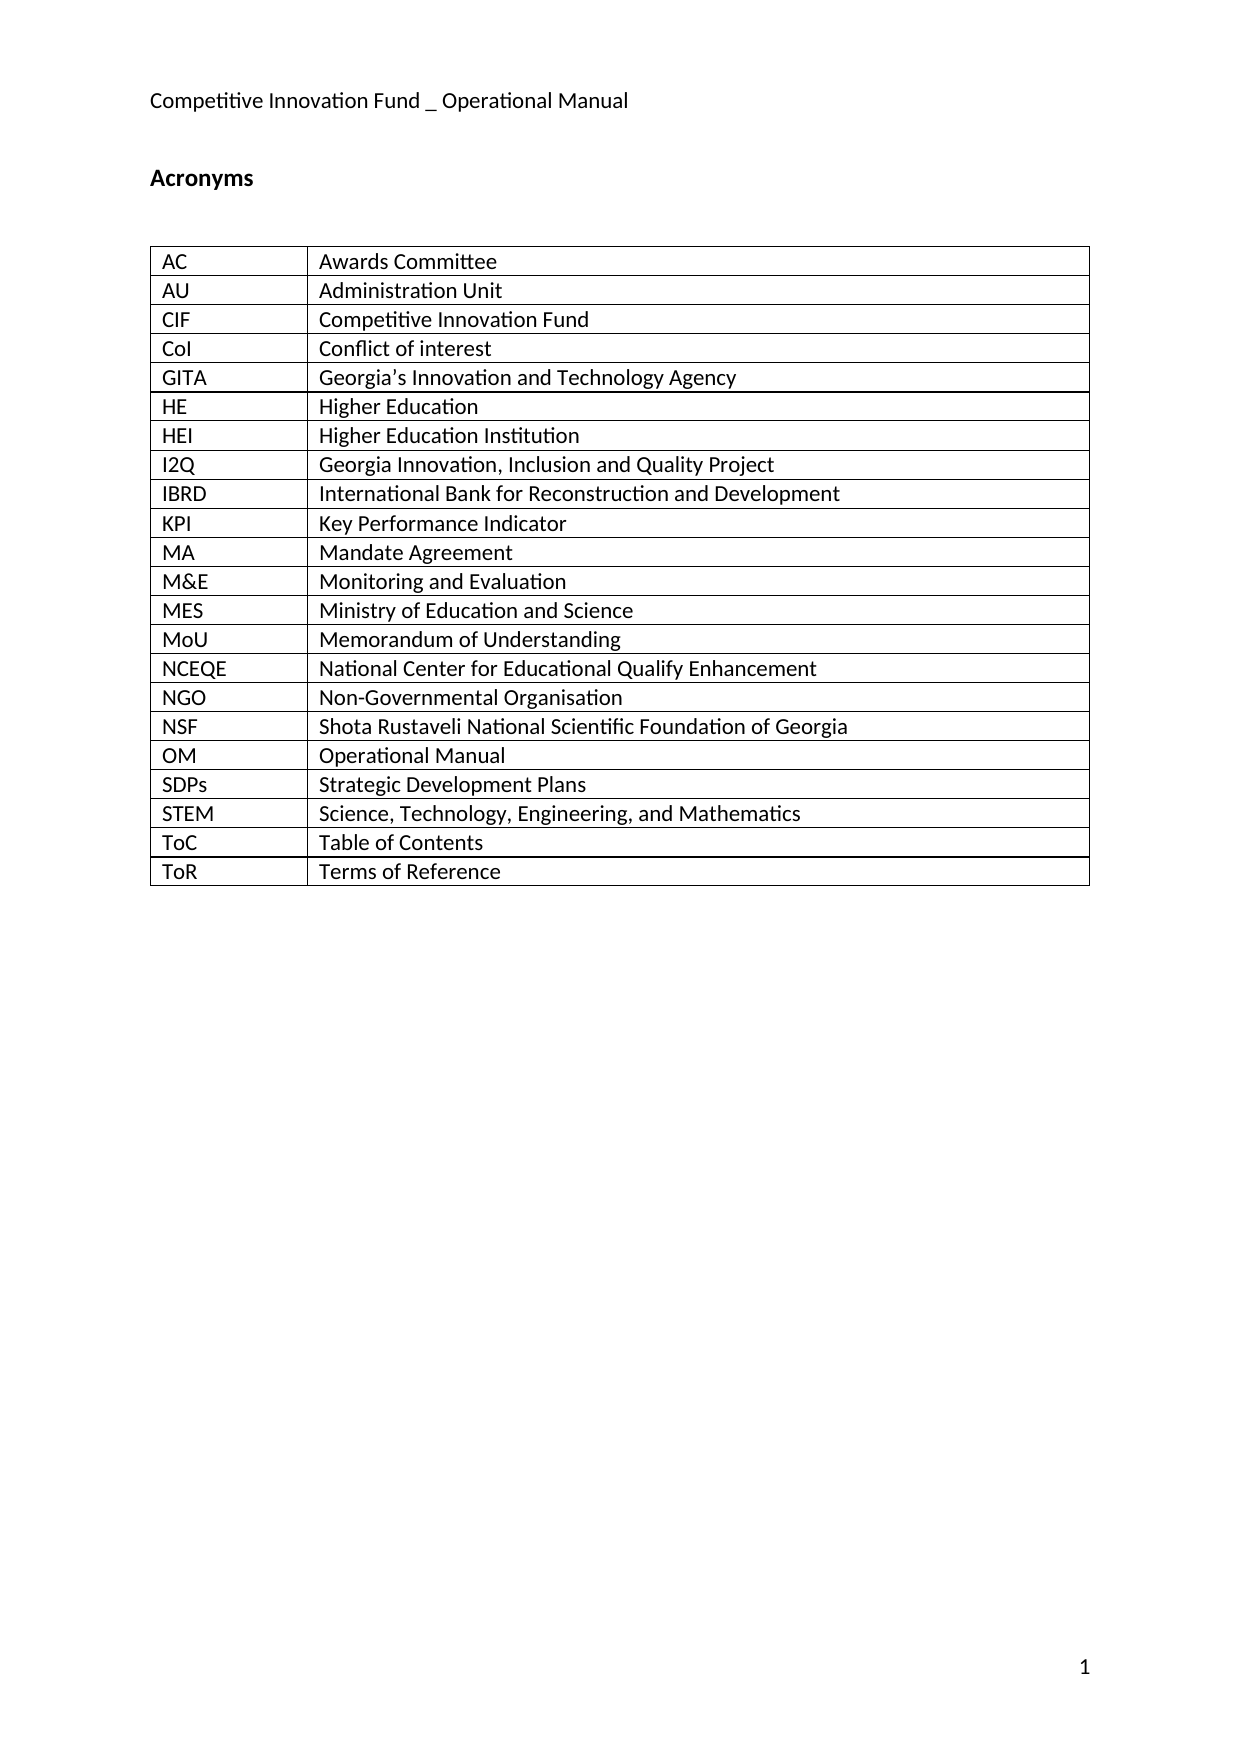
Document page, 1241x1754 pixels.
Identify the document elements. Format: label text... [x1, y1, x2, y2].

table_cell M&E [151, 567, 307, 595]
table_cell NSF [151, 712, 307, 740]
table_cell Science, Technology, Engineering, and Mathematics [308, 799, 1089, 827]
table_cell Operational Manual [308, 741, 1089, 769]
table_cell KPI [151, 509, 307, 537]
table_cell Competitive Innovation Fund [308, 305, 1089, 333]
table_cell HE [151, 393, 307, 420]
table_cell Higher Education Institution [308, 421, 1089, 449]
table_cell Key Performance Indicator [308, 509, 1089, 537]
table_cell I2Q [151, 451, 307, 478]
table_cell Ministry of Education and Science [308, 596, 1089, 624]
table_cell Georgia’s Innovation and Technology Agency [308, 363, 1089, 391]
table_cell ToR [151, 858, 307, 885]
table_cell Administration Unit [308, 276, 1089, 304]
table_cell Higher Education [308, 393, 1089, 420]
table_cell International Bank for Reconstruction and Development [308, 480, 1089, 508]
subtitle Acronyms [150, 162, 1090, 193]
table_cell Memorandum of Understanding [308, 625, 1089, 653]
table_header Awards Committee [308, 247, 1089, 275]
table_cell MA [151, 538, 307, 566]
table_cell IBRD [151, 480, 307, 508]
table_cell STEM [151, 799, 307, 827]
table_cell HEI [151, 421, 307, 449]
table_cell Shota Rustaveli National Scientific Foundation of Georgia [308, 712, 1089, 740]
table_header AC [151, 247, 307, 275]
table_cell ToC [151, 828, 307, 856]
table_cell AU [151, 276, 307, 304]
table_cell CoI [151, 334, 307, 362]
table_cell Mandate Agreement [308, 538, 1089, 566]
table_cell GITA [151, 363, 307, 391]
table_cell MES [151, 596, 307, 624]
table_cell MoU [151, 625, 307, 653]
table_cell Non-Governmental Organisation [308, 683, 1089, 711]
table_cell Strategic Development Plans [308, 770, 1089, 798]
table_cell OM [151, 741, 307, 769]
table_cell Conflict of interest [308, 334, 1089, 362]
table_cell Table of Contents [308, 828, 1089, 856]
table_cell SDPs [151, 770, 307, 798]
table_cell NCEQE [151, 654, 307, 682]
table_cell National Center for Educational Qualify Enhancement [308, 654, 1089, 682]
table_cell Monitoring and Evaluation [308, 567, 1089, 595]
table_cell Georgia Innovation, Inclusion and Quality Project [308, 451, 1089, 478]
table_cell CIF [151, 305, 307, 333]
table_cell Terms of Reference [308, 858, 1089, 885]
table_cell NGO [151, 683, 307, 711]
